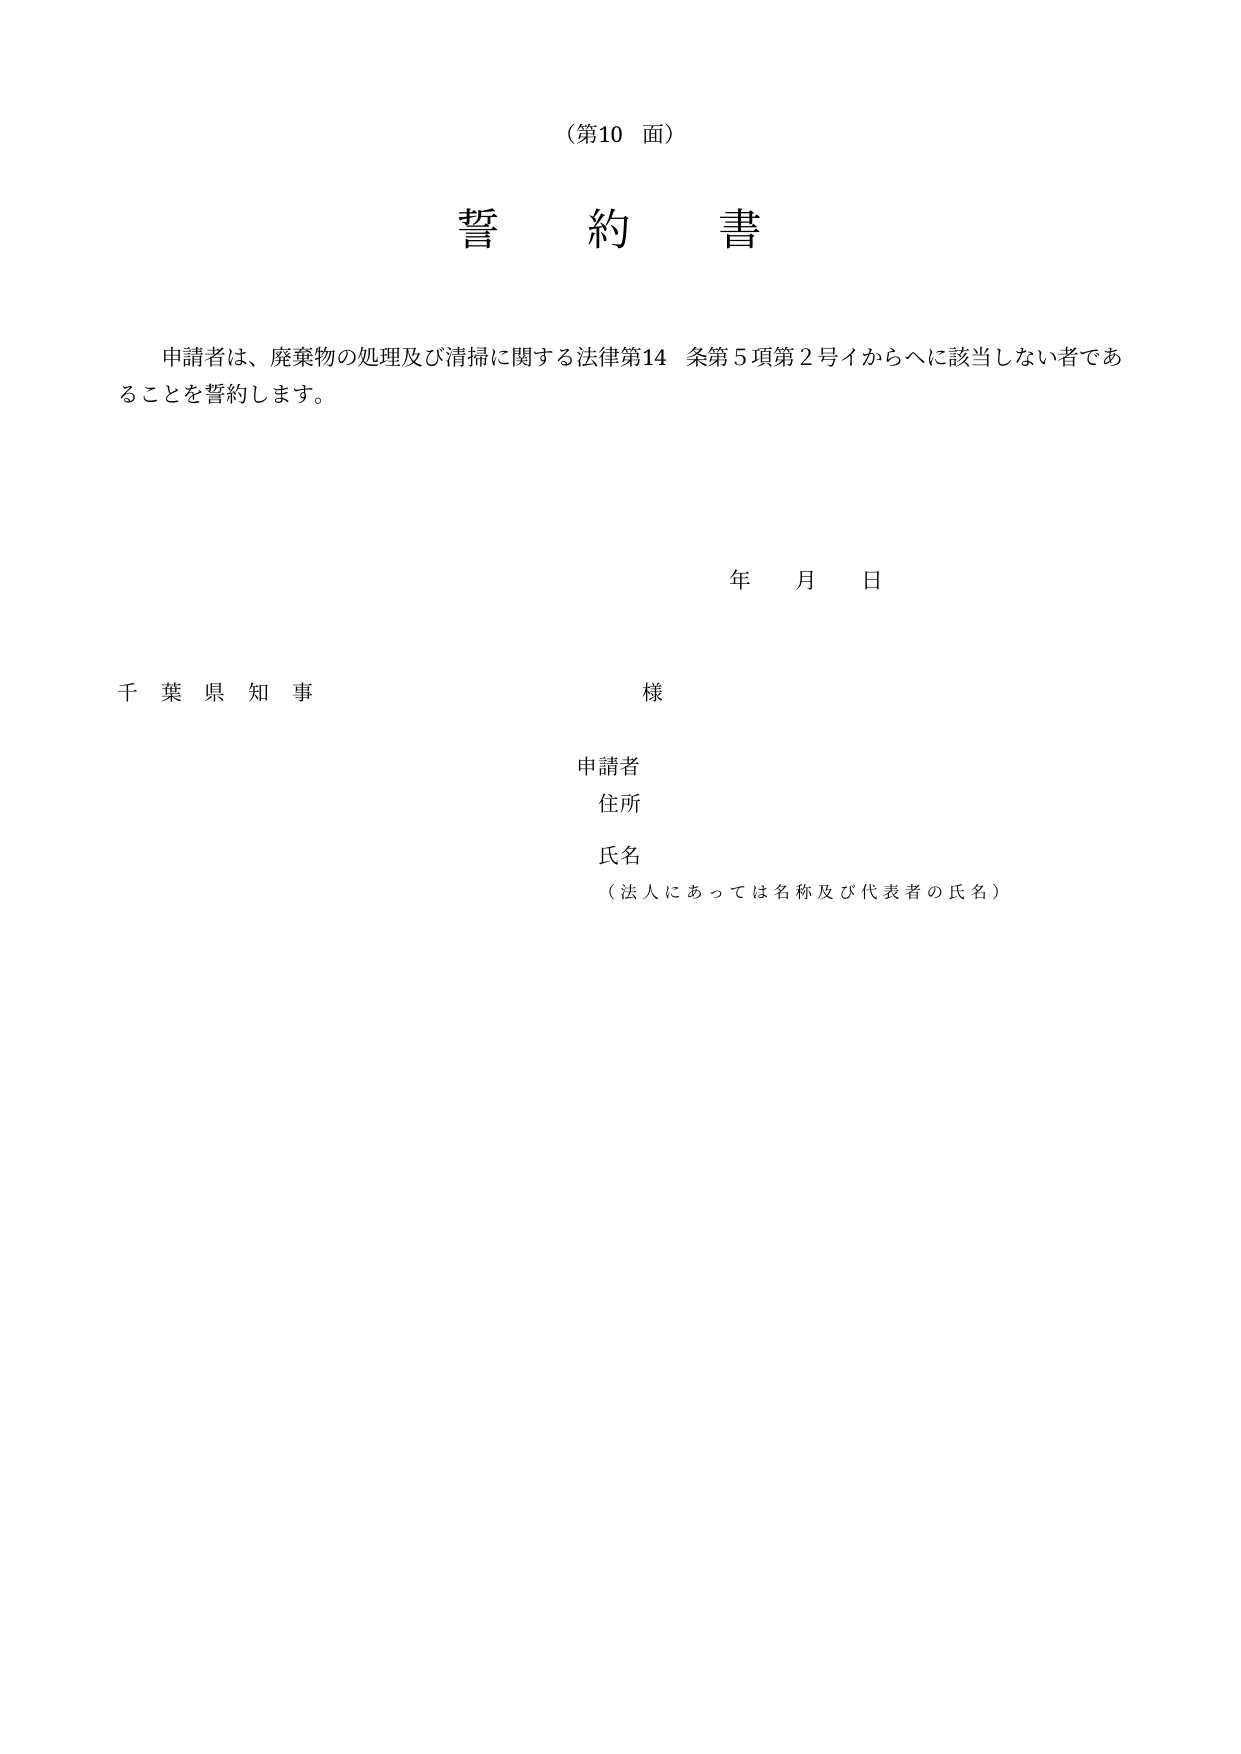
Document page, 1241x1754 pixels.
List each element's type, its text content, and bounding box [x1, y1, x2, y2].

text 申請者 [117, 747, 1123, 784]
text 氏名 [117, 836, 1123, 873]
text 住所 [117, 784, 1123, 821]
text （法人にあっては名称及び代表者の氏名） [592, 873, 1138, 910]
text （第10面） [117, 114, 1123, 152]
text 年 月 日 [117, 561, 1123, 598]
text 誓 約 書 [117, 189, 1123, 263]
text 千葉県知事 様 [117, 672, 1123, 709]
text 申請者は、廃棄物の処理及び清掃に関する法律第14条第５項第２号イからヘに該当しない者であることを誓約します。 [117, 338, 1123, 412]
